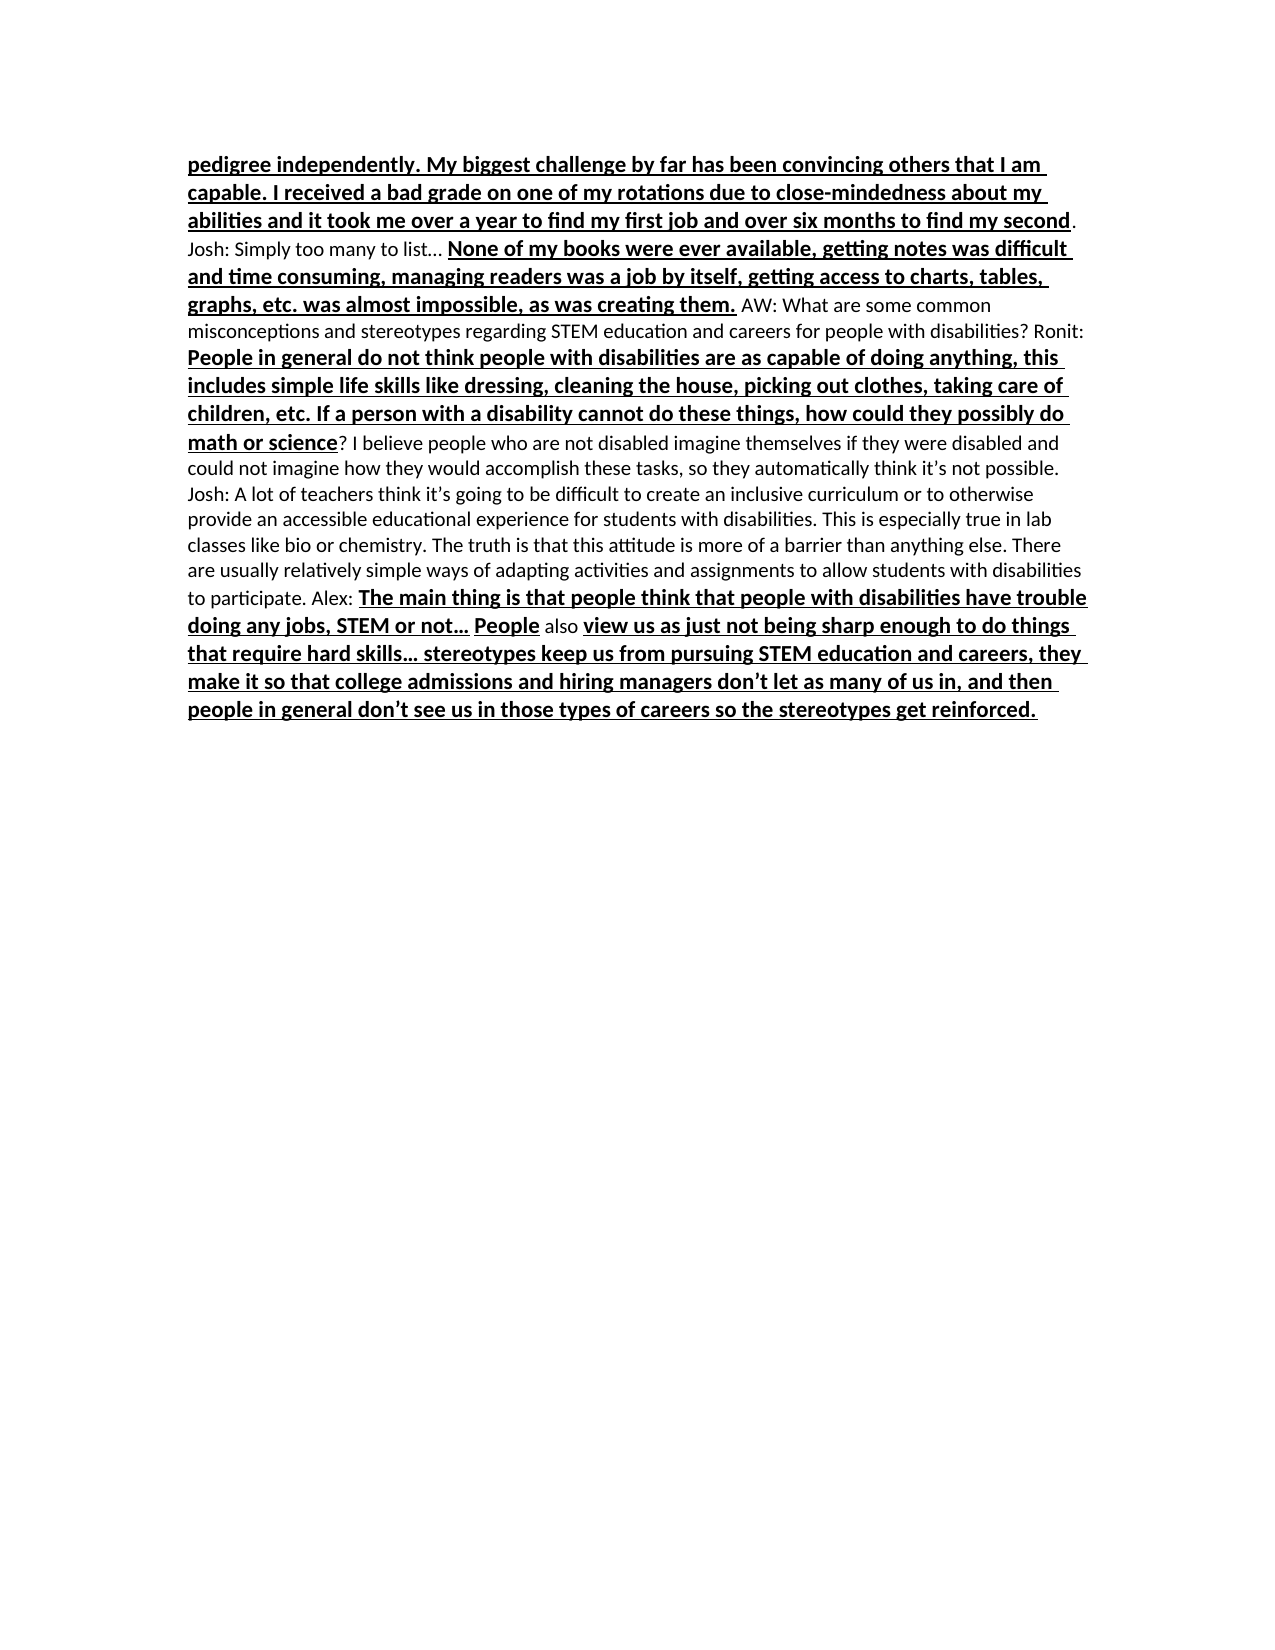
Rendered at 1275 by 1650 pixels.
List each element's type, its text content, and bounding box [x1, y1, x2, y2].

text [187, 150, 1087, 663]
